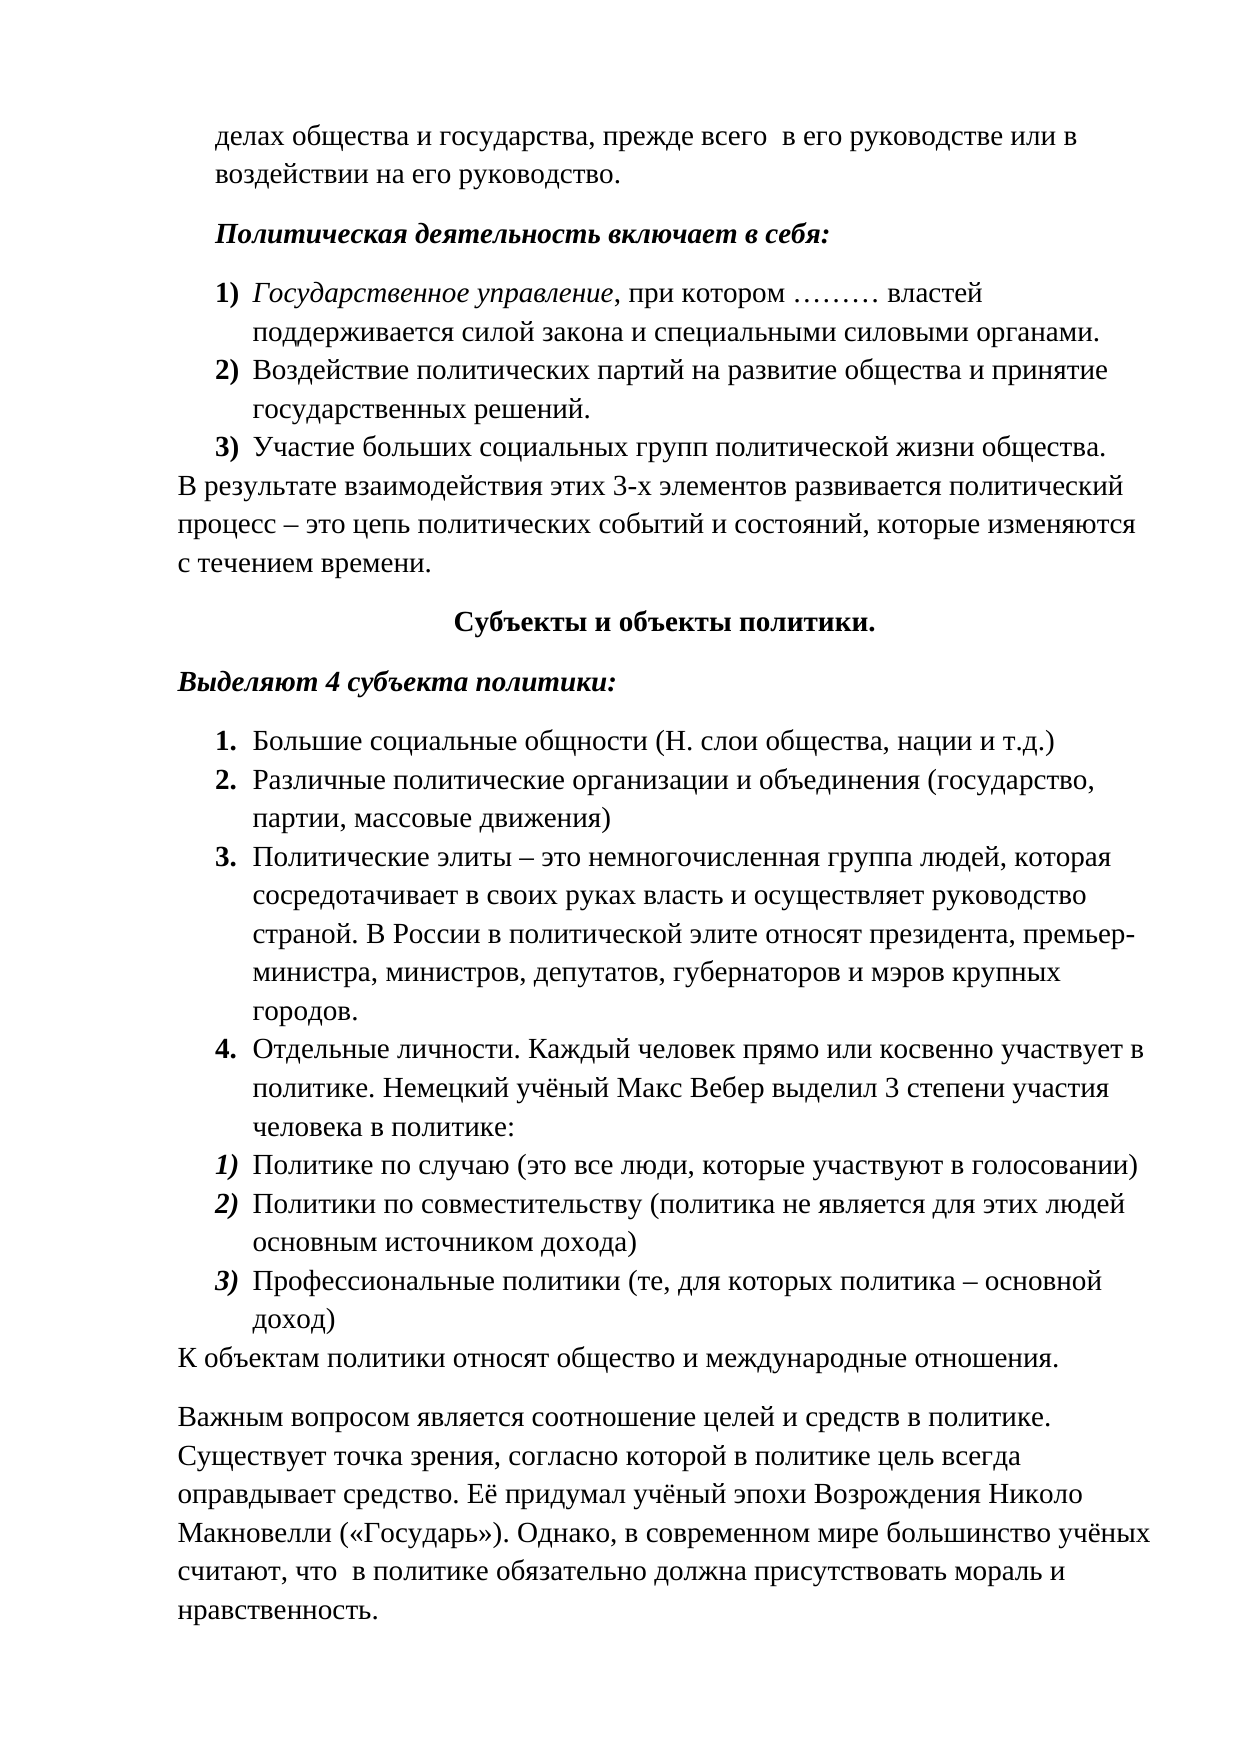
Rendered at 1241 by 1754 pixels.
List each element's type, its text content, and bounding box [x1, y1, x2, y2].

list Воздействие политических партий на развитие общества и принятие государственных решений. [215, 352, 1152, 424]
list Политике по случаю (это все люди, которые участвуют в голосовании) [215, 1147, 1152, 1181]
text К объектам политики относят общество и международные отношения. [177, 1340, 1152, 1373]
list Политики по совместительству (политика не является для этих людей основным источником дохода) [215, 1186, 1152, 1258]
list Профессиональные политики (те, для которых политика – основной доход) [215, 1263, 1152, 1335]
text Выделяют 4 субъекта политики: [177, 664, 1152, 697]
list Большие социальные общности (Н. слои общества, нации и т.д.) [215, 723, 1152, 757]
text Важным вопросом является соотношение целей и средств в политике. Существует точка зрения, согласно которой в политике цель всегда оправдывает средство. Её придумал учёный эпохи Возрождения Николо Макновелли («Государь»). Однако, в современном мире большинство учёных считают, что в политике обязательно должна присутствовать мораль и нравственность. [177, 1399, 1152, 1626]
list Отдельные личности. Каждый человек прямо или косвенно участвует в политике. Немецкий учёный Макс Вебер выделил 3 степени участия человека в политике: [215, 1032, 1152, 1142]
list Участие больших социальных групп политической жизни общества. [215, 429, 1152, 463]
list Различные политические организации и объединения (государство, партии, массовые движения) [215, 762, 1152, 834]
text В результате взаимодействия этих 3-х элементов развивается политический процесс – это цепь политических событий и состояний, которые изменяются с течением времени. [177, 468, 1152, 579]
text Политическая деятельность включает в себя: [215, 216, 1152, 249]
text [215, 118, 1152, 190]
text Субъекты и объекты политики. [177, 604, 1152, 638]
list Государственное управление, при котором ……… властей поддерживается силой закона и специальными силовыми органами. [215, 275, 1152, 347]
list Политические элиты – это немногочисленная группа людей, которая сосредотачивает в своих руках власть и осуществляет руководство страной. В России в политической элите относят президента, премьер-министра, министров, депутатов, губернаторов и мэров крупных городов. [215, 839, 1152, 1027]
